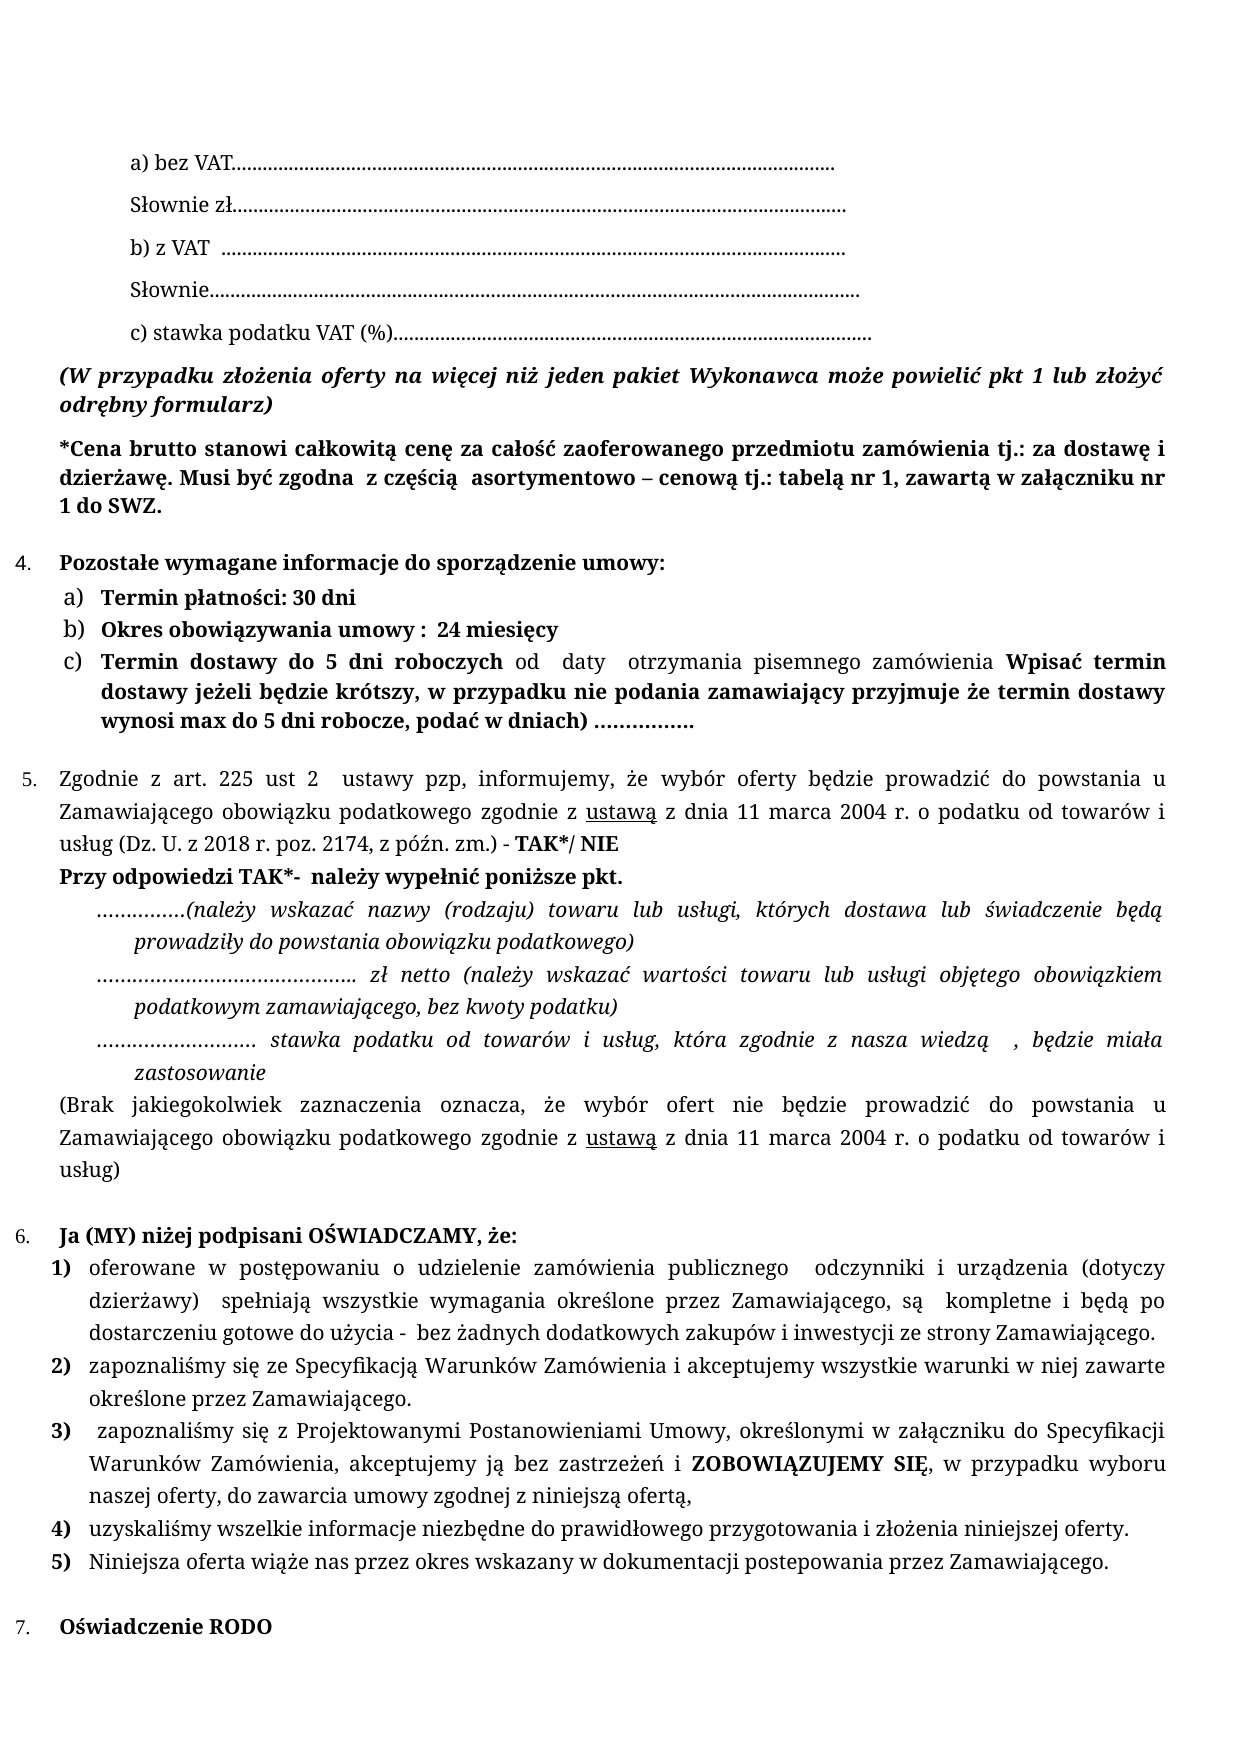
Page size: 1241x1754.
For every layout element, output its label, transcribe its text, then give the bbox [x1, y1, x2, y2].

text *Cena brutto stanowi całkowitą cenę za całość zaoferowanego przedmiotu zamówienia tj.: za dostawę i dzierżawę. Musi być zgodna z częścią asortymentowo – cenową tj.: tabelą nr 1, zawartą w załączniku nr 1 do SWZ. [59, 434, 1166, 520]
list uzyskaliśmy wszelkie informacje niezbędne do prawidłowego przygotowania i złożenia niniejszej oferty. [51, 1514, 1166, 1543]
text ……………………… stawka podatku od towarów i usług, która zgodnie z nasza wiedzą , będzie miała zastosowanie [97, 1025, 1166, 1086]
text Przy odpowiedzi TAK*- należy wypełnić poniższe pkt. [59, 862, 1166, 891]
text ……………(należy wskazać nazwy (rodzaju) towaru lub usługi, których dostawa lub świadczenie będą prowadziły do powstania obowiązku podatkowego) [97, 895, 1166, 956]
list zapoznaliśmy się z Projektowanymi Postanowieniami Umowy, określonymi w załączniku do Specyfikacji Warunków Zamówienia, akceptujemy ją bez zastrzeżeń i ZOBOWIĄZUJEMY SIĘ, w przypadku wyboru naszej oferty, do zawarcia umowy zgodnej z niniejszą ofertą, [51, 1416, 1166, 1510]
list Okres obowiązywania umowy : 24 miesięcy [63, 613, 1166, 644]
text …………………………………….. zł netto (należy wskazać wartości towaru lub usługi objętego obowiązkiem podatkowym zamawiającego, bez kwoty podatku) [97, 960, 1166, 1021]
list Termin płatności: 30 dni [63, 581, 1166, 612]
text b) z VAT ........................................................................................................................ Słownie............................................................................................................................. [130, 233, 1166, 304]
list Oświadczenie RODO [15, 1612, 1166, 1640]
text (W przypadku złożenia oferty na więcej niż jeden pakiet Wykonawca może powielić pkt 1 lub złożyć odrębny formularz) [59, 361, 1166, 418]
list Zgodnie z art. 225 ust 2 ustawy pzp, informujemy, że wybór oferty będzie prowadzić do powstania u Zamawiającego obowiązku podatkowego zgodnie z ustawą z dnia 11 marca 2004 r. o podatku od towarów i usług (Dz. U. z 2018 r. poz. 2174, z późn. zm.) - TAK*/ NIE [22, 764, 1166, 858]
text c) stawka podatku VAT (%)............................................................................................ [130, 318, 1166, 347]
text a) bez VAT.................................................................................................................... [130, 148, 1166, 176]
list Niniejsza oferta wiąże nas przez okres wskazany w dokumentacji postepowania przez Zamawiającego. [51, 1547, 1166, 1575]
list oferowane w postępowaniu o udzielenie zamówienia publicznego odczynniki i urządzenia (dotyczy dzierżawy) spełniają wszystkie wymagania określone przez Zamawiającego, są kompletne i będą po dostarczeniu gotowe do użycia - bez żadnych dodatkowych zakupów i inwestycji ze strony Zamawiającego. [51, 1253, 1166, 1347]
list Termin dostawy do 5 dni roboczych od daty otrzymania pisemnego zamówienia Wpisać termin dostawy jeżeli będzie krótszy, w przypadku nie podania zamawiający przyjmuje że termin dostawy wynosi max do 5 dni robocze, podać w dniach) ……………. [63, 645, 1166, 735]
list Ja (MY) niżej podpisani OŚWIADCZAMY, że: [15, 1221, 1166, 1249]
text Słownie zł...................................................................................................................... [130, 190, 1166, 219]
text (Brak jakiegokolwiek zaznaczenia oznacza, że wybór ofert nie będzie prowadzić do powstania u Zamawiającego obowiązku podatkowego zgodnie z ustawą z dnia 11 marca 2004 r. o podatku od towarów i usług) [59, 1090, 1166, 1184]
list Pozostałe wymagane informacje do sporządzenie umowy: [15, 548, 1166, 577]
list zapoznaliśmy się ze Specyfikacją Warunków Zamówienia i akceptujemy wszystkie warunki w niej zawarte określone przez Zamawiającego. [51, 1351, 1166, 1412]
